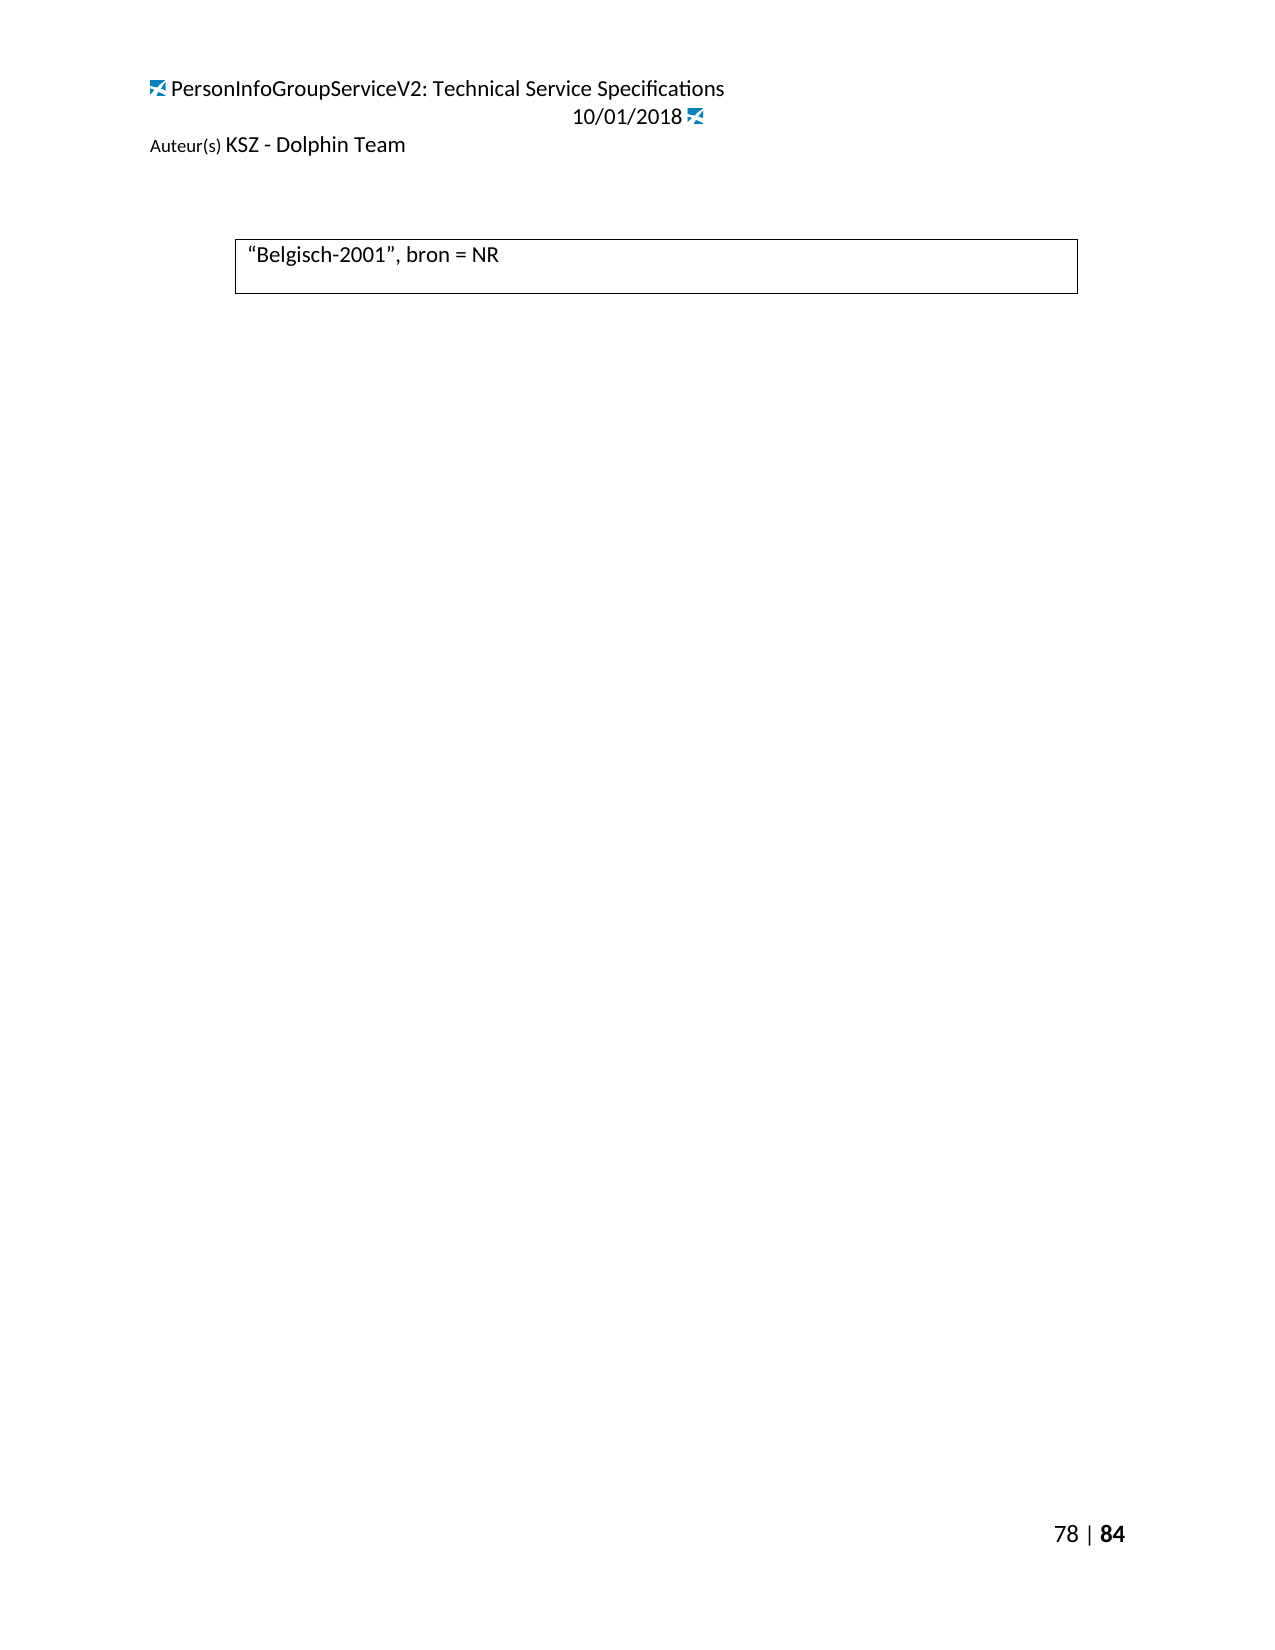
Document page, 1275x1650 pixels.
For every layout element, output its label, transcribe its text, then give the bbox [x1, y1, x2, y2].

table_header “Belgisch-2001”, bron = NR [236, 240, 1077, 293]
picture [150, 85, 166, 96]
picture [687, 111, 704, 124]
